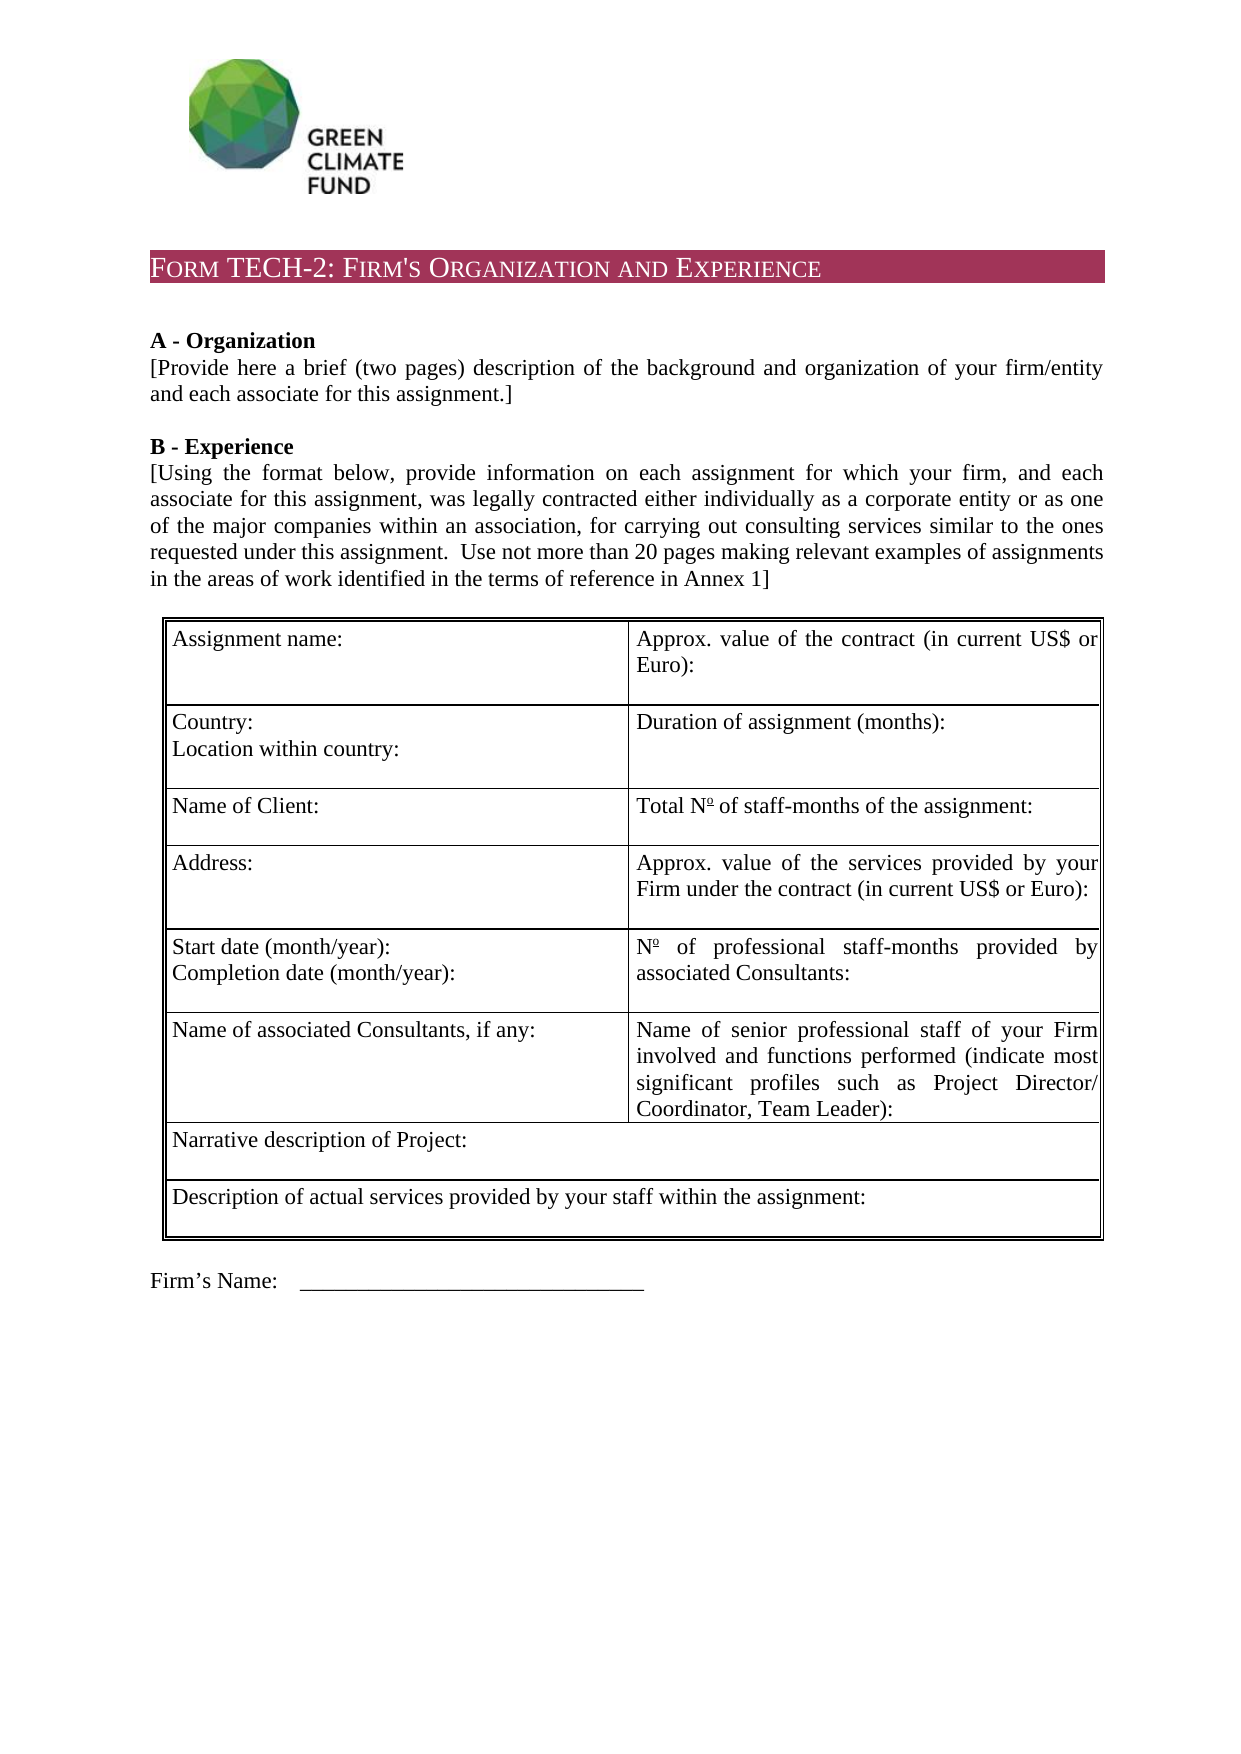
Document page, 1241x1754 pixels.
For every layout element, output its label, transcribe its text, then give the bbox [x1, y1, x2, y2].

table_cell Country: Location within country: [167, 706, 628, 787]
table_cell Total No of staff-months of the assignment: [629, 788, 1100, 845]
table_cell Narrative description of Project: [167, 1122, 1100, 1179]
table_cell Duration of assignment (months): [629, 704, 1100, 787]
table_cell Address: [167, 846, 628, 928]
table_cell Name of Client: [167, 789, 628, 845]
text [Provide here a brief (two pages) description of the background and organization of your firm/entity and each associate for this assignment.] [150, 354, 1105, 406]
picture [189, 59, 404, 194]
text A - Organization [150, 327, 1105, 354]
subtitle Form TECH-2: Firm's Organization and Experience [150, 250, 1105, 283]
table_cell Approx. value of the services provided by your Firm under the contract (in current US$ or Euro): [629, 845, 1100, 928]
table_cell Description of actual services provided by your staff within the assignment: [167, 1179, 1100, 1236]
table_cell Name of associated Consultants, if any: [167, 1013, 628, 1122]
table_cell Start date (month/year): Completion date (month/year): [167, 930, 628, 1012]
table_header Approx. value of the contract (in current US$ or Euro): [629, 622, 1100, 704]
text B - Experience [150, 433, 1105, 459]
text Firm’s Name: ______________________________ [150, 1267, 1105, 1293]
table_cell No of professional staff-months provided by associated Consultants: [629, 928, 1100, 1012]
table_header Assignment name: [167, 622, 628, 704]
table_cell Name of senior professional staff of your Firm involved and functions performed (indicate most significant profiles such as Project Director/ Coordinator, Team Leader): [629, 1012, 1100, 1122]
